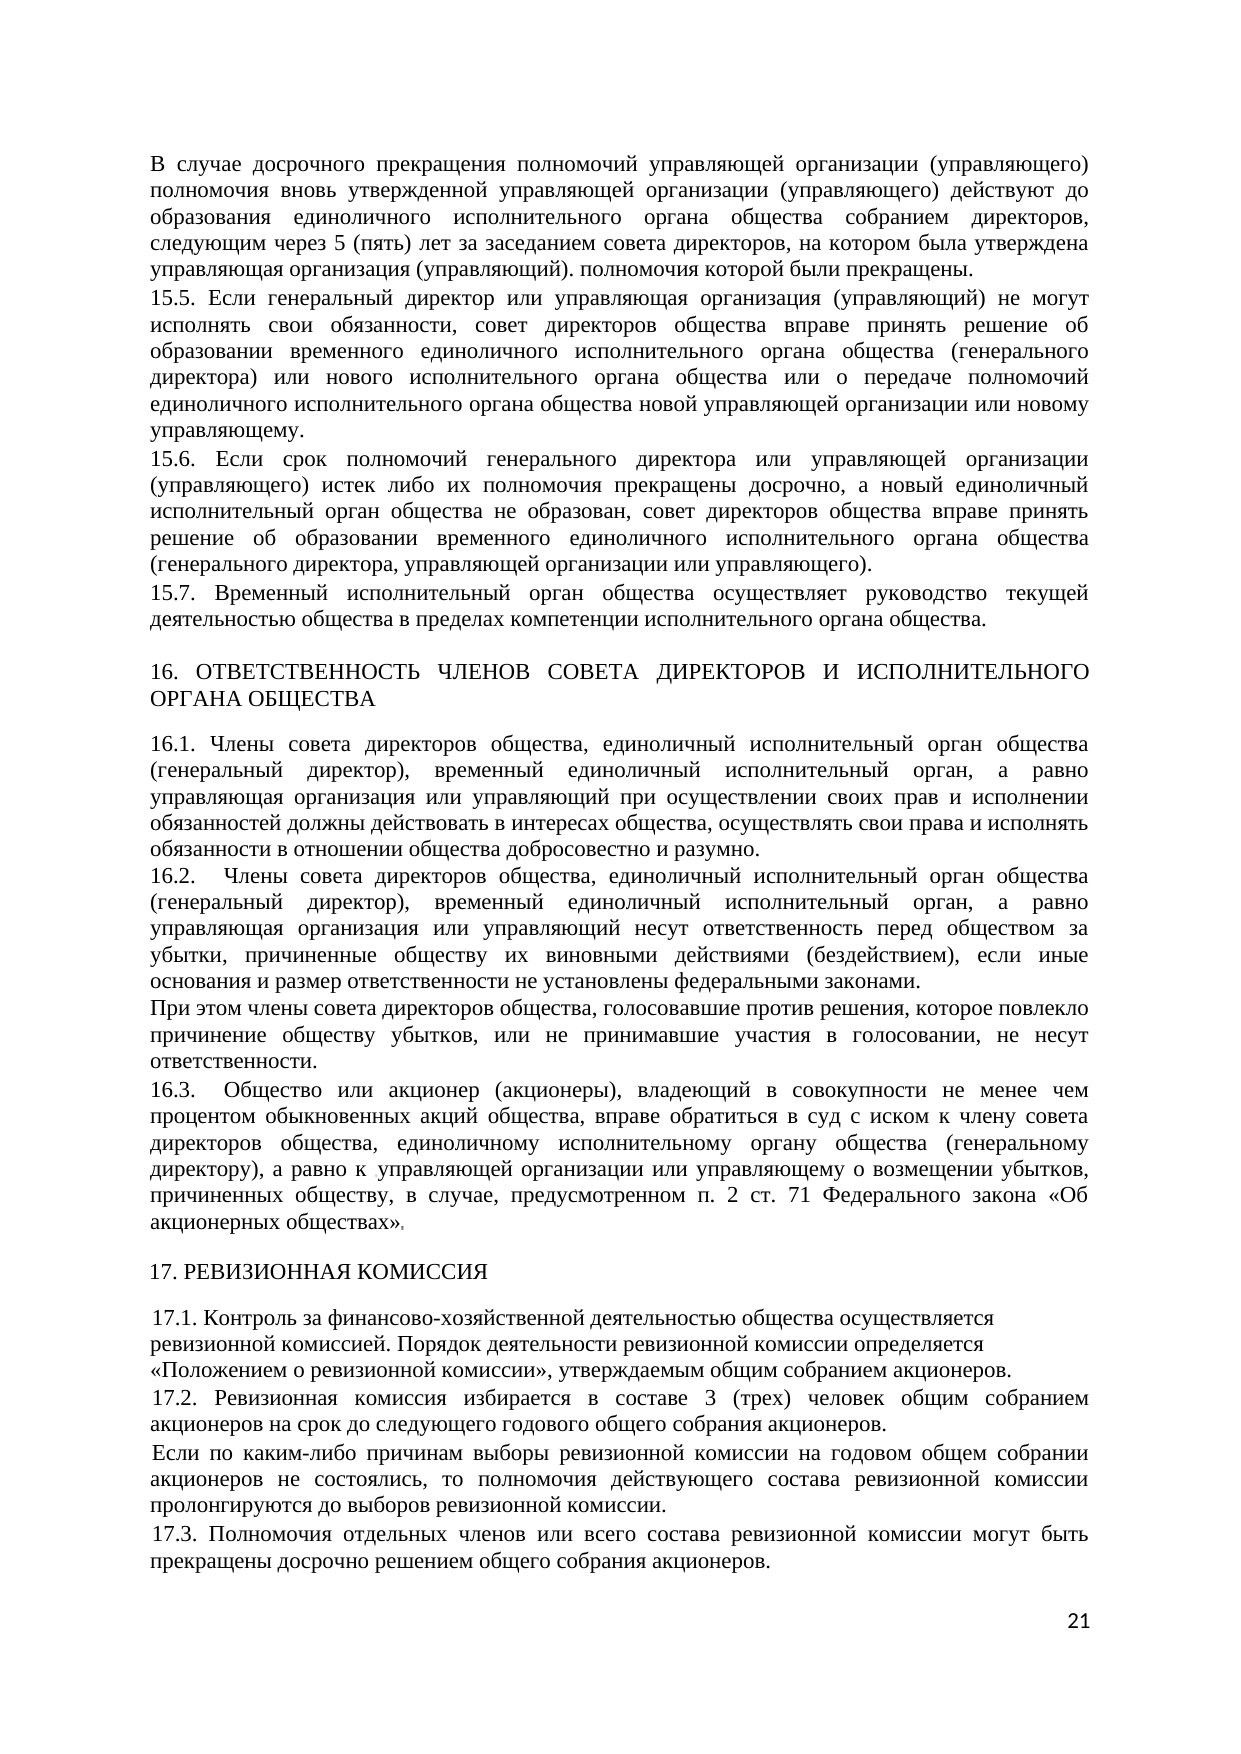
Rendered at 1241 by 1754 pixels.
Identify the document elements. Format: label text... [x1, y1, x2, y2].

text 17.2. Ревизионная комиссия избирается в составе 3 (трех) человек общим собранием акционеров на срок до следующего годового общего собрания акционеров. [150, 1384, 1090, 1436]
subtitle 17. РЕВИЗИОННАЯ КОМИССИЯ [149, 1258, 1090, 1285]
list Члены совета директоров общества, единоличный исполнительный орган общества (генеральный директор), временный единоличный исполнительный орган, а равно управляющая организация или управляющий несут ответственность перед обществом за убытки, причиненные обществу их виновными действиями (бездействием), если иные основания и размер ответственности не установлены федеральными законами. [150, 862, 1090, 993]
text Если по каким-либо причинам выборы ревизионной комиссии на годовом общем собрании акционеров не состоялись, то полномочия действующего состава ревизионной комиссии пролонгируются до выборов ревизионной комиссии. [150, 1439, 1090, 1518]
text При этом члены совета директоров общества, голосовавшие против решения, которое повлекло причинение обществу убытков, или не принимавшие участия в голосовании, не несут ответственности. [150, 994, 1090, 1073]
text 16.1. Члены совета директоров общества, единоличный исполнительный орган общества (генеральный директор), временный единоличный исполнительный орган, а равно управляющая организация или управляющий при осуществлении своих прав и исполнении обязанностей должны действовать в интересах общества, осуществлять свои права и исполнять обязанности в отношении общества добросовестно и разумно. [150, 730, 1090, 862]
text 17.1. Контроль за финансово-хозяйственной деятельностью общества осуществляется ревизионной комиссией. Порядок деятельности ревизионной комиссии определяется «Положением о ревизионной комиссии», утверждаемым общим собранием акционеров. [150, 1304, 1090, 1383]
subtitle 16. ОТВЕТСТВЕННОСТЬ ЧЛЕНОВ СОВЕТА ДИРЕКТОРОВ И ИСПОЛНИТЕЛЬНОГО ОРГАНА ОБЩЕСТВА [150, 658, 1090, 711]
text 15.7. Временный исполнительный орган общества осуществляет руководство текущей деятельностью общества в пределах компетенции исполнительного органа общества. [150, 579, 1090, 632]
text 15.5. Если генеральный директор или управляющая организация (управляющий) не могут исполнять свои обязанности, совет директоров общества вправе принять решение об образовании временного единоличного исполнительного органа общества (генерального директора) или нового исполнительного органа общества или о передаче полномочий единоличного исполнительного органа общества новой управляющей организации или новому управляющему. [150, 284, 1090, 442]
text 17.3. Полномочия отдельных членов или всего состава ревизионной комиссии могут быть прекращены досрочно решением общего собрания акционеров. [150, 1520, 1090, 1573]
list Общество или акционер (акционеры), владеющий в совокупности не менее чем процентом обыкновенных акций общества, вправе обратиться в суд с иском к члену совета директоров общества, единоличному исполнительному органу общества (генеральному директору), а равно к управляющей организации или управляющему о возмещении убытков, причиненных обществу, в случае, предусмотренном п. 2 ст. 71 Федерального закона «Об акционерных обществах» [150, 1076, 1090, 1234]
text 15.6. Если срок полномочий генерального директора или управляющей организации (управляющего) истек либо их полномочия прекращены досрочно, а новый единоличный исполнительный орган общества не образован, совет директоров общества вправе принять решение об образовании временного единоличного исполнительного органа общества (генерального директора, управляющей организации или управляющего). [150, 445, 1090, 577]
text В случае досрочного прекращения полномочий управляющей организации (управляющего) полномочия вновь утвержденной управляющей организации (управляющего) действуют до образования единоличного исполнительного органа общества собранием директоров, следующим через 5 (пять) лет за заседанием совета директоров, на котором была утверждена управляющая организация (управляющий). полномочия которой были прекращены. [150, 150, 1090, 282]
